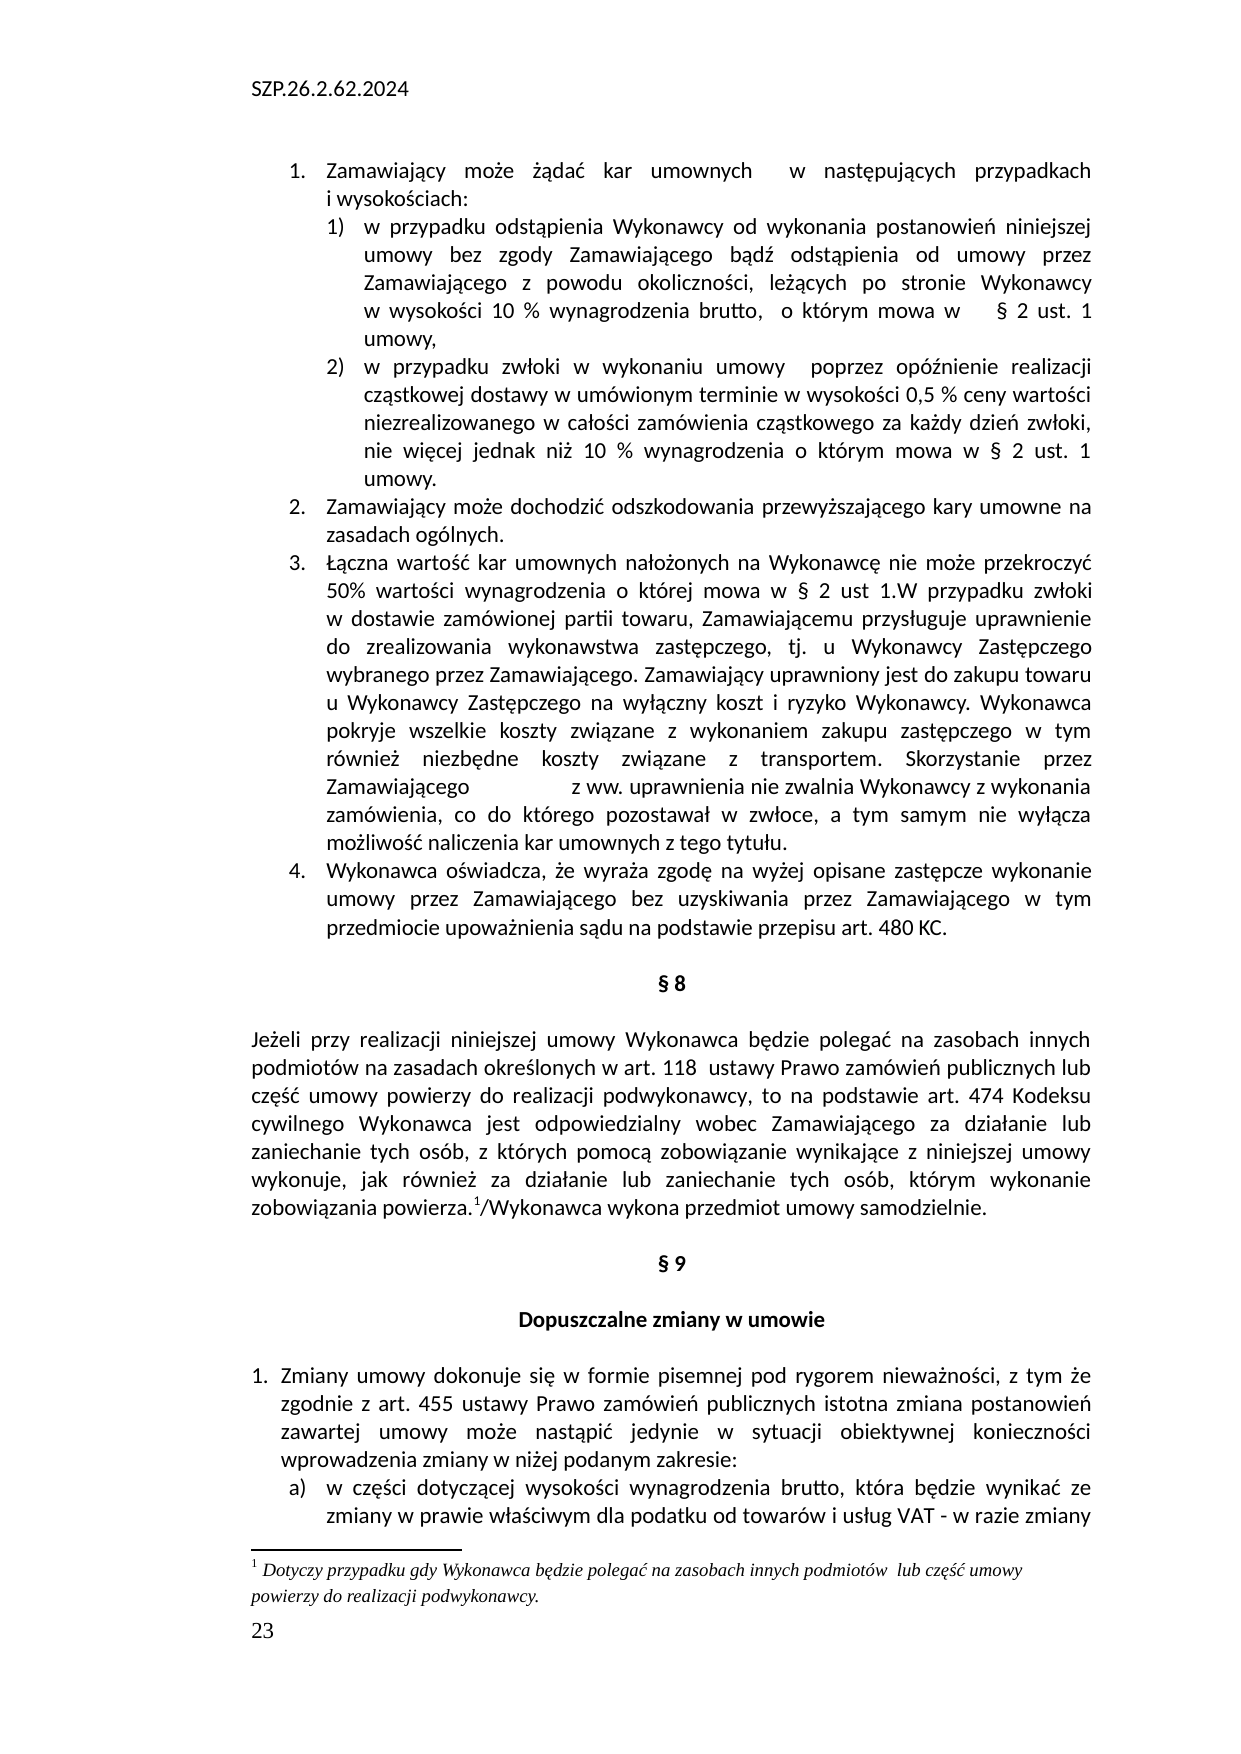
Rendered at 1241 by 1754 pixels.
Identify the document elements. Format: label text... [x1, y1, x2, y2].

list w przypadku zwłoki w wykonaniu umowy poprzez opóźnienie realizacji cząstkowej dostawy w umówionym terminie w wysokości 0,5 % ceny wartości niezrealizowanego w całości zamówienia cząstkowego za każdy dzień zwłoki, nie więcej jednak niż 10 % wynagrodzenia o którym mowa w § 2 ust. 1 umowy. [326, 352, 1093, 492]
list w przypadku odstąpienia Wykonawcy od wykonania postanowień niniejszej umowy bez zgody Zamawiającego bądź odstąpienia od umowy przez Zamawiającego z powodu okoliczności, leżących po stronie Wykonawcy w wysokości 10 % wynagrodzenia brutto, o którym mowa w § 2 ust. 1 umowy, [326, 212, 1093, 352]
text § 9 [251, 1249, 1093, 1277]
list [288, 1473, 1093, 1529]
text Dopuszczalne zmiany w umowie [251, 1305, 1093, 1333]
text Jeżeli przy realizacji niniejszej umowy Wykonawca będzie polegać na zasobach innych podmiotów na zasadach określonych w art. 118 ustawy Prawo zamówień publicznych lub część umowy powierzy do realizacji podwykonawcy, to na podstawie art. 474 Kodeksu cywilnego Wykonawca jest odpowiedzialny wobec Zamawiającego za działanie lub zaniechanie tych osób, z których pomocą zobowiązanie wynikające z niniejszej umowy wykonuje, jak również za działanie lub zaniechanie tych osób, którym wykonanie zobowiązania powierza./Wykonawca wykona przedmiot umowy samodzielnie. [251, 1025, 1093, 1221]
text § 8 [251, 969, 1093, 997]
list Zamawiający może żądać kar umownych w następujących przypadkach i wysokościach: [288, 156, 1093, 212]
list Wykonawca oświadcza, że wyraża zgodę na wyżej opisane zastępcze wykonanie umowy przez Zamawiającego bez uzyskiwania przez Zamawiającego w tym przedmiocie upoważnienia sądu na podstawie przepisu art. 480 KC. [288, 857, 1093, 941]
list Zmiany umowy dokonuje się w formie pisemnej pod rygorem nieważności, z tym że zgodnie z art. 455 ustawy Prawo zamówień publicznych istotna zmiana postanowień zawartej umowy może nastąpić jedynie w sytuacji obiektywnej konieczności wprowadzenia zmiany w niżej podanym zakresie: [251, 1361, 1093, 1473]
list Łączna wartość kar umownych nałożonych na Wykonawcę nie może przekroczyć 50% wartości wynagrodzenia o której mowa w § 2 ust 1.W przypadku zwłoki w dostawie zamówionej partii towaru, Zamawiającemu przysługuje uprawnienie do zrealizowania wykonawstwa zastępczego, tj. u Wykonawcy Zastępczego wybranego przez Zamawiającego. Zamawiający uprawniony jest do zakupu towaru u Wykonawcy Zastępczego na wyłączny koszt i ryzyko Wykonawcy. Wykonawca pokryje wszelkie koszty związane z wykonaniem zakupu zastępczego w tym również niezbędne koszty związane z transportem. Skorzystanie przez Zamawiającego z ww. uprawnienia nie zwalnia Wykonawcy z wykonania zamówienia, co do którego pozostawał w zwłoce, a tym samym nie wyłącza możliwość naliczenia kar umownych z tego tytułu. [288, 548, 1093, 857]
list Zamawiający może dochodzić odszkodowania przewyższającego kary umowne na zasadach ogólnych. [288, 492, 1093, 548]
